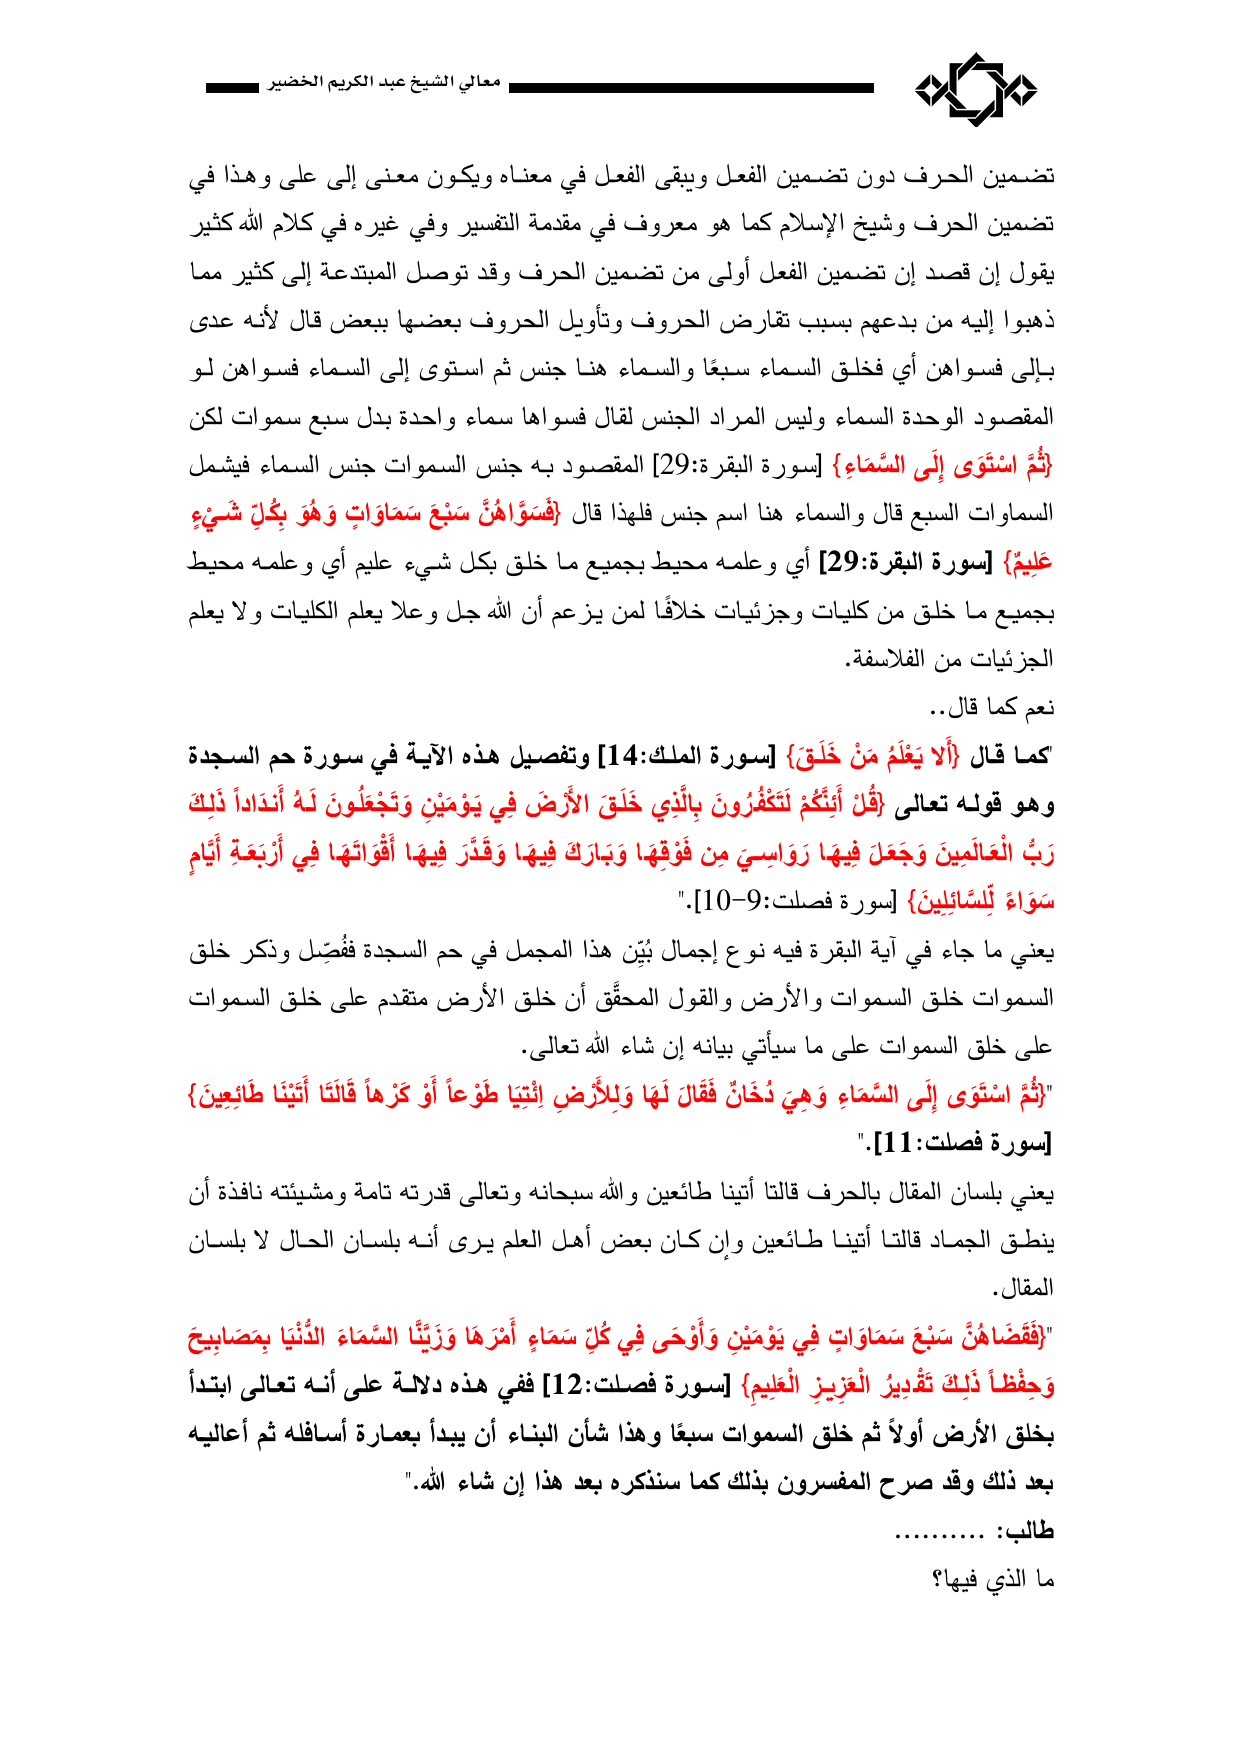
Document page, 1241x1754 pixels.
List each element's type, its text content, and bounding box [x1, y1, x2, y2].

text يعني ما جاء في آية البقرة فيه نوع إجمال بُيِّن هذا المجمل في حم السجدة ففُصِّل وذكر خلق السموات خلق السموات والأرض والقول المحقَّق أن خلق الأرض متقدم على خلق السموات على خلق السموات على ما سيأتي بيانه إن شاء الله تعالى. [187, 925, 1053, 1070]
text ما الذي فيها؟ [187, 1554, 1053, 1603]
text يعني بلسان المقال بالحرف قالتا أتينا طائعين والله سبحانه وتعالى قدرته تامة ومشيئته نافذة أن ينطق الجماد قالتا أتينا طائعين وإن كان بعض أهل العلم يرى أنه بلسان الحال لا بلسان المقال. [187, 1167, 1053, 1312]
text "{فَقَضَاهُنَّ سَبْعَ سَمَاوَاتٍ فِي يَوْمَيْنِ وَأَوْحَى فِي كُلِّ سَمَاءٍ أَمْرَهَا وَزَيَّنَّا السَّمَاءَ الدُّنْيَا بِمَصَابِيحَ وَحِفْظاً ذَلِكَ تَقْدِيرُ الْعَزِيزِ الْعَلِيمِ} [سورة فصلت:12] ففي هذه دلالة على أنه تعالى ابتدأ بخلق الأرض أولاً ثم خلق السموات سبعًا وهذا شأن البناء أن يبدأ بعمارة أسافله ثم أعاليه بعد ذلك وقد صرح المفسرون بذلك كما سنذكره بعد هذا إن شاء الله." [187, 1312, 1053, 1506]
text نعم كما قال.. [187, 682, 1053, 731]
text طالب: .......... [187, 1506, 1053, 1554]
text "كما قال {أَلا يَعْلَمُ مَنْ خَلَقَ} [سورة الملك:14] وتفصيل هذه الآية في سورة حم السجدة وهو قوله تعالى {قُلْ أَئِنَّكُمْ لَتَكْفُرُونَ بِالَّذِي خَلَقَ الأَرْضَ فِي يَوْمَيْنِ وَتَجْعَلُونَ لَهُ أَندَاداً ذَلِكَ رَبُّ الْعَالَمِينَ وَجَعَلَ فِيهَا رَوَاسِيَ مِن فَوْقِهَا وَبَارَكَ فِيهَا وَقَدَّرَ فِيهَا أَقْوَاتَهَا فِي أَرْبَعَةِ أَيَّامٍ سَوَاءً لِّلسَّائِلِينَ} [سورة فصلت:9-10]." [187, 731, 1053, 925]
text "{ثُمَّ اسْتَوَى إِلَى السَّمَاءِ وَهِيَ دُخَانٌ فَقَالَ لَهَا وَلِلأَرْضِ اِئْتِيَا طَوْعاً أَوْ كَرْهاً قَالَتَا أَتَيْنَا طَائِعِينَ} [سورة فصلت:11]." [187, 1070, 1053, 1167]
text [187, 150, 1053, 682]
